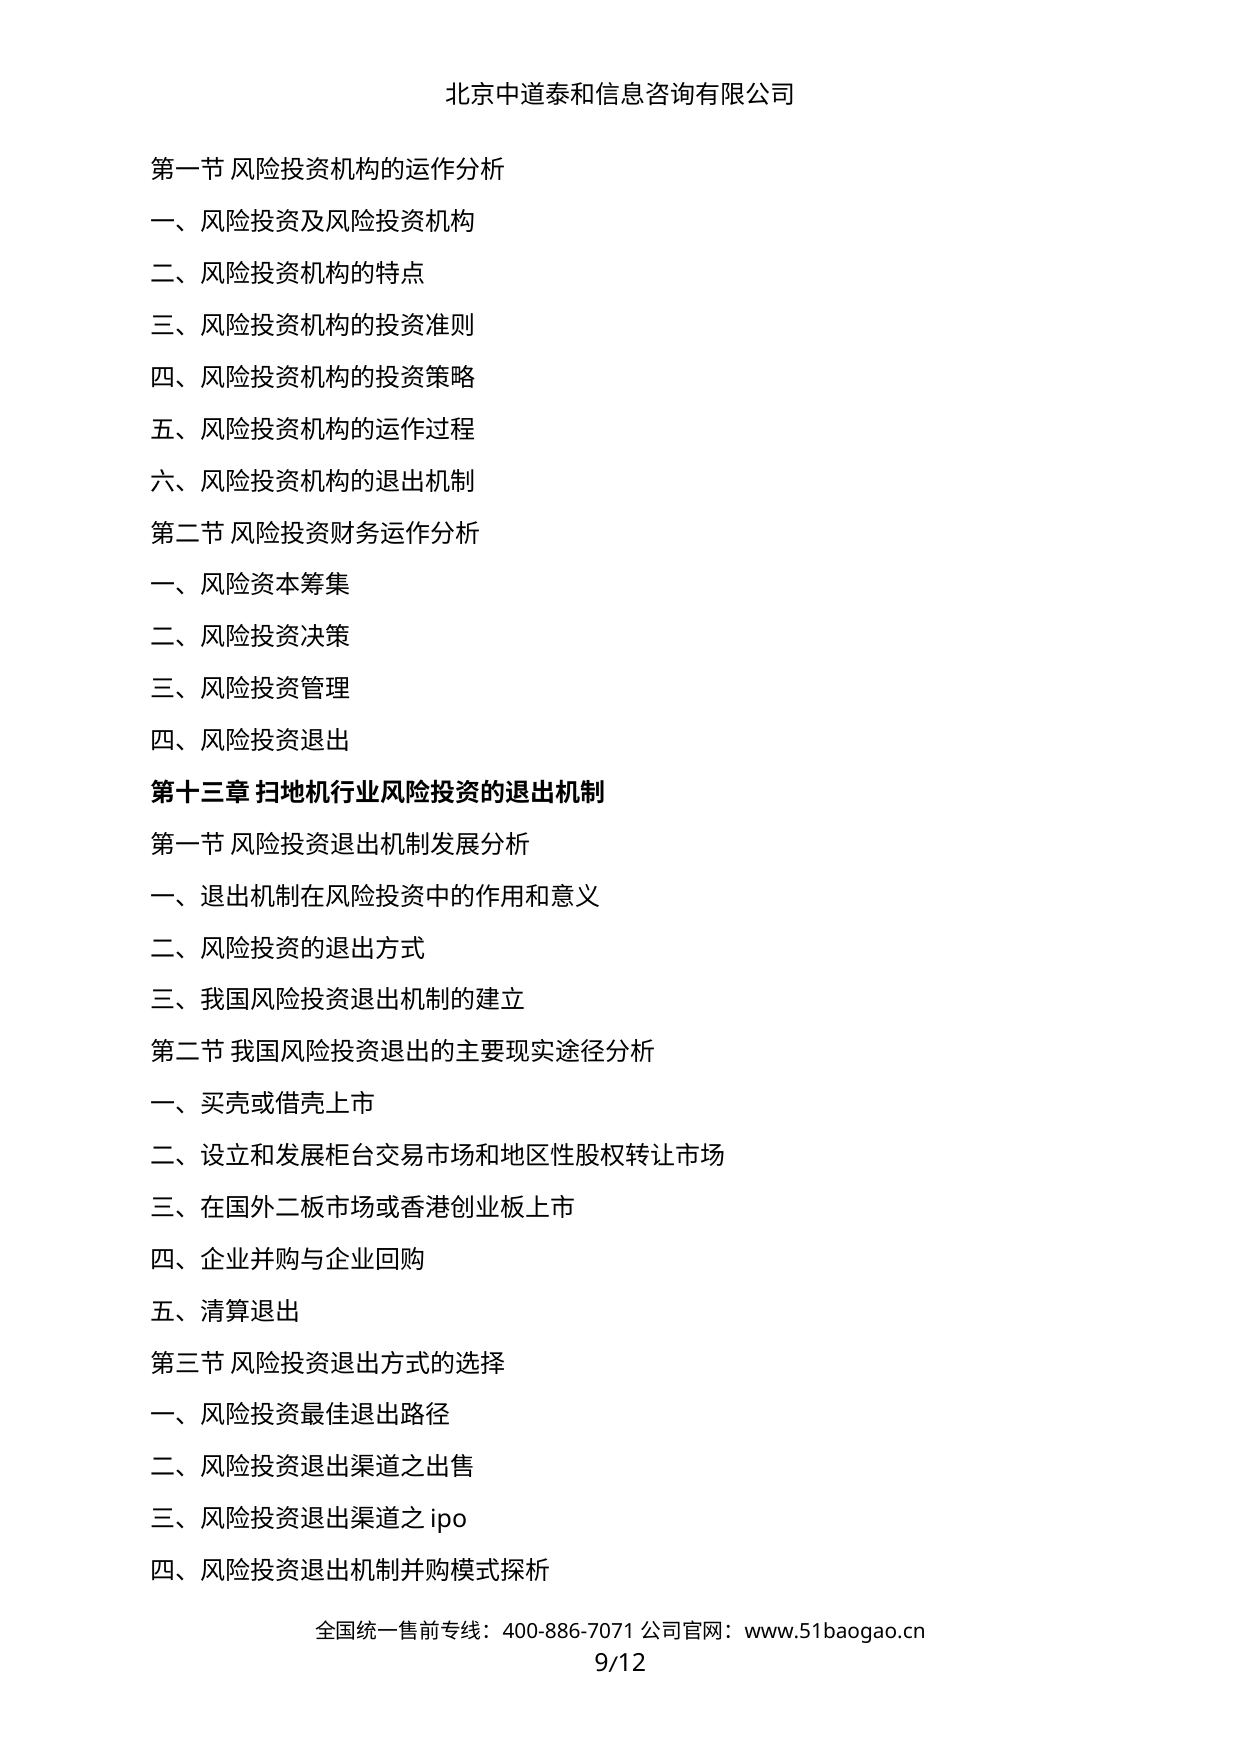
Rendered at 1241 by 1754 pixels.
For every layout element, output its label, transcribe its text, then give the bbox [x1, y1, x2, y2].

text 第一节 风险投资退出机制发展分析 [150, 824, 1090, 861]
text 二、设立和发展柜台交易市场和地区性股权转让市场 [150, 1136, 1090, 1172]
text 四、企业并购与企业回购 [150, 1239, 1090, 1276]
text 五、风险投资机构的运作过程 [150, 409, 1090, 446]
text 四、风险投资机构的投资策略 [150, 357, 1090, 394]
text 一、风险投资及风险投资机构 [150, 202, 1090, 238]
text 一、风险资本筹集 [150, 565, 1090, 601]
text 三、我国风险投资退出机制的建立 [150, 980, 1090, 1016]
text 第三节 风险投资退出方式的选择 [150, 1343, 1090, 1379]
text 三、风险投资管理 [150, 669, 1090, 705]
text 一、退出机制在风险投资中的作用和意义 [150, 876, 1090, 912]
text 二、风险投资机构的特点 [150, 254, 1090, 290]
text 二、风险投资退出渠道之出售 [150, 1447, 1090, 1483]
text 三、风险投资机构的投资准则 [150, 306, 1090, 342]
text 六、风险投资机构的退出机制 [150, 461, 1090, 497]
text 一、风险投资最佳退出路径 [150, 1395, 1090, 1431]
text 四、风险投资退出机制并购模式探析 [150, 1551, 1090, 1587]
text 第二节 风险投资财务运作分析 [150, 513, 1090, 549]
text 二、风险投资的退出方式 [150, 928, 1090, 964]
text 二、风险投资决策 [150, 617, 1090, 653]
text 一、买壳或借壳上市 [150, 1084, 1090, 1120]
text 第二节 我国风险投资退出的主要现实途径分析 [150, 1032, 1090, 1068]
text 三、在国外二板市场或香港创业板上市 [150, 1187, 1090, 1224]
text 第十三章 扫地机行业风险投资的退出机制 [150, 772, 1090, 809]
text 三、风险投资退出渠道之ipo [150, 1499, 1090, 1535]
text 五、清算退出 [150, 1291, 1090, 1327]
text 四、风险投资退出 [150, 721, 1090, 757]
text 第一节 风险投资机构的运作分析 [150, 150, 1090, 186]
